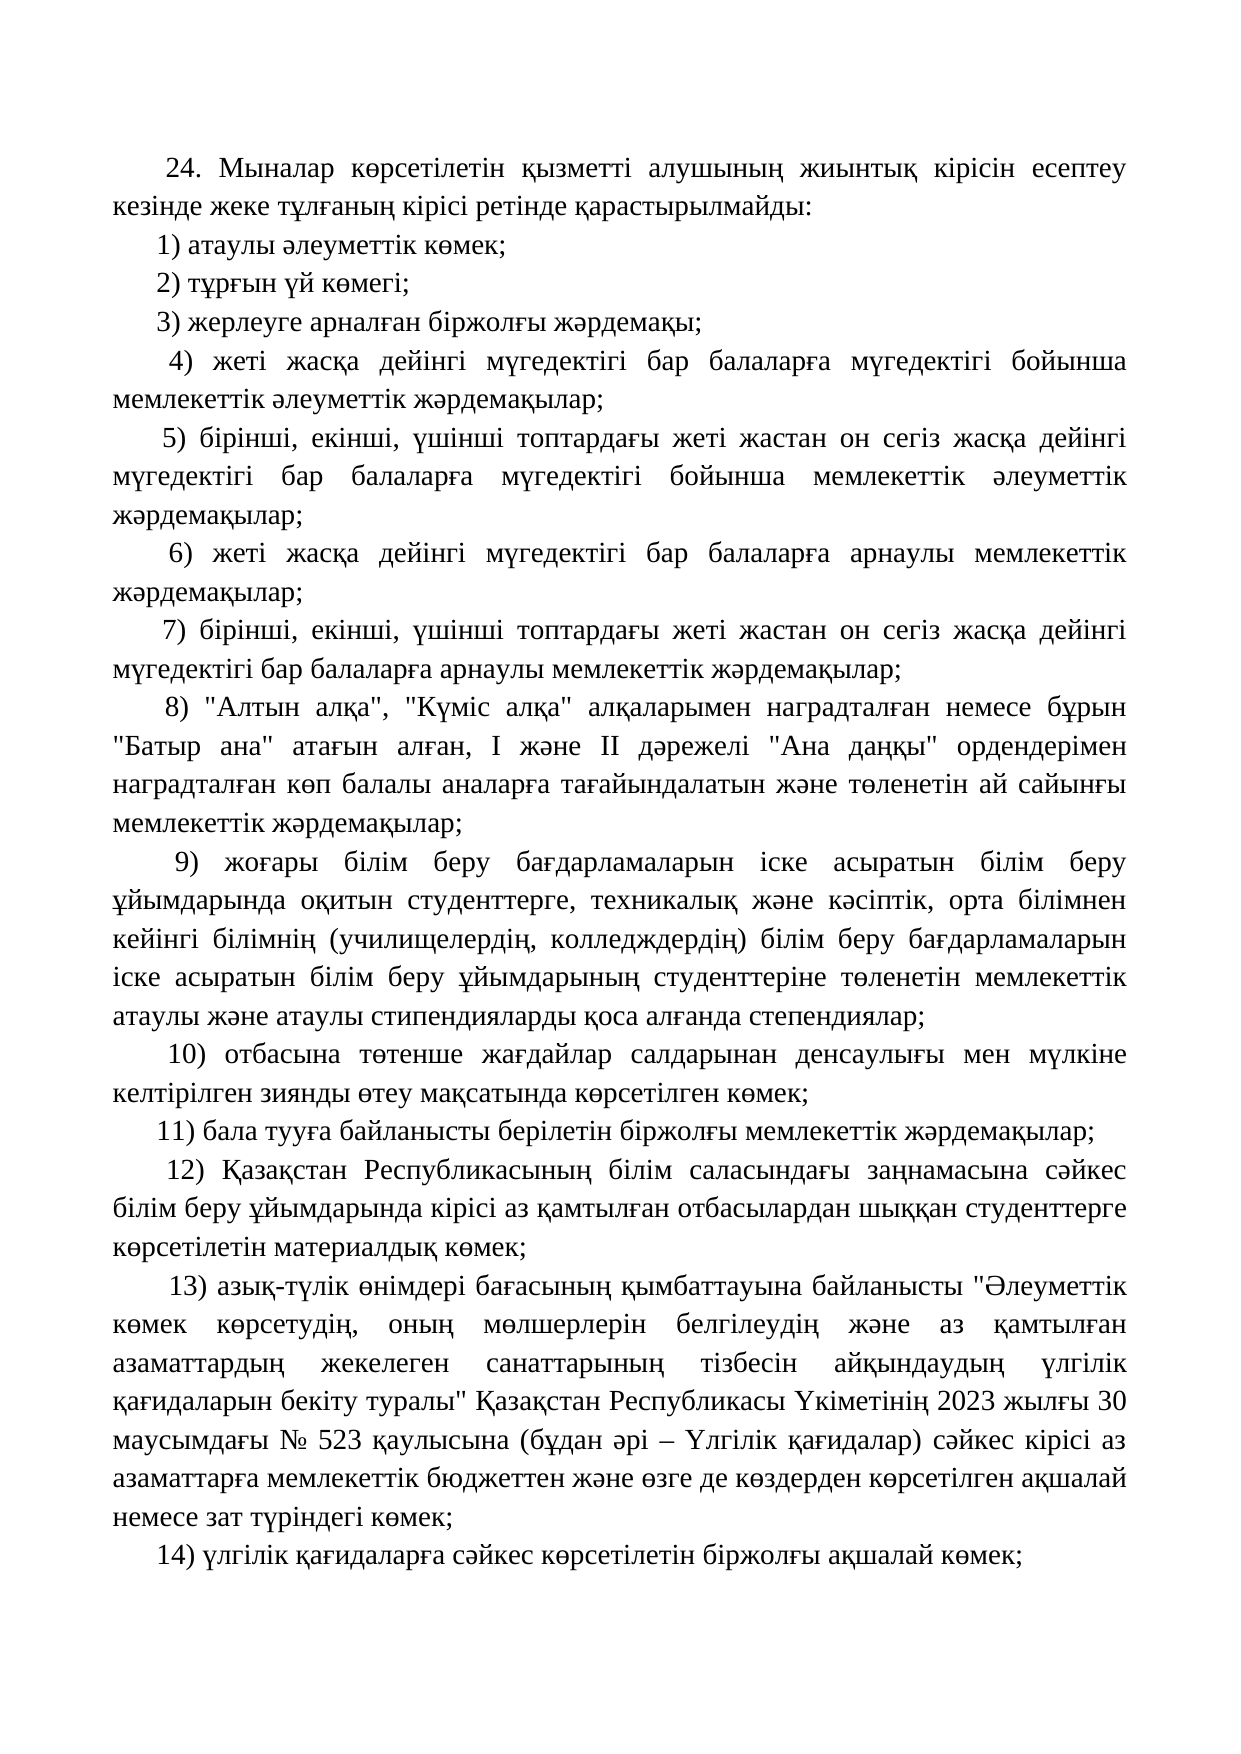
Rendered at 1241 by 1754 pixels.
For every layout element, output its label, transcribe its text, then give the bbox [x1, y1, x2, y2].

text 4) жеті жасқа дейінгі мүгедектігі бар балаларға мүгедектігі бойынша мемлекеттік әлеуметтік жәрдемақылар; [112, 343, 1128, 415]
text 14) үлгілік қағидаларға сәйкес көрсетілетін біржолғы ақшалай көмек; [112, 1537, 1128, 1571]
text 24. Мыналар көрсетілетін қызметті алушының жиынтық кірісін есептеу кезінде жеке тұлғаның кірісі ретінде қарастырылмайды: [112, 150, 1128, 222]
text 7) бірінші, екінші, үшінші топтардағы жеті жастан он сегіз жасқа дейінгі мүгедектігі бар балаларға арнаулы мемлекеттік жәрдемақылар; [112, 612, 1128, 684]
text 9) жоғары білім беру бағдарламаларын іске асыратын білім беру ұйымдарында оқитын студенттерге, техникалық және кәсіптік, орта білімнен кейінгі білімнің (училищелердің, колледждердің) білім беру бағдарламаларын іске асыратын білім беру ұйымдарының студенттеріне төленетін мемлекеттік атаулы және атаулы стипендияларды қоса алғанда степендиялар; [112, 844, 1128, 1031]
text 8) "Алтын алқа", "Күміс алқа" алқаларымен наградталған немесе бұрын "Батыр ана" атағын алған, І және ІІ дәрежелі "Ана даңқы" ордендерімен наградталған көп балалы аналарға тағайындалатын және төленетін ай сайынғы мемлекеттік жәрдемақылар; [112, 689, 1128, 839]
text 11) бала тууға байланысты берілетін біржолғы мемлекеттік жәрдемақылар; [112, 1113, 1128, 1147]
text 10) отбасына төтенше жағдайлар салдарынан денсаулығы мен мүлкіне келтірілген зиянды өтеу мақсатында көрсетілген көмек; [112, 1036, 1128, 1108]
text 5) бірінші, екінші, үшінші топтардағы жеті жастан он сегіз жасқа дейінгі мүгедектігі бар балаларға мүгедектігі бойынша мемлекеттік әлеуметтік жәрдемақылар; [112, 420, 1128, 530]
text 3) жерлеуге арналған біржолғы жәрдемақы; [112, 304, 1128, 338]
text 12) Қазақстан Республикасының білім саласындағы заңнамасына сәйкес білім беру ұйымдарында кірісі аз қамтылған отбасылардан шыққан студенттерге көрсетілетін материалдық көмек; [112, 1152, 1128, 1263]
text 2) тұрғын үй көмегі; [112, 266, 1128, 299]
text 13) азық-түлік өнімдері бағасының қымбаттауына байланысты "Әлеуметтік көмек көрсетудің, оның мөлшерлерін белгілеудің және аз қамтылған азаматтардың жекелеген санаттарының тізбесін айқындаудың үлгілік қағидаларын бекіту туралы" Қазақстан Республикасы Үкіметінің 2023 жылғы 30 маусымдағы № 523 қаулысына (бұдан әрі – Үлгілік қағидалар) сәйкес кірісі аз азаматтарға мемлекеттік бюджеттен және өзге де көздерден көрсетілген ақшалай немесе зат түріндегі көмек; [112, 1268, 1128, 1532]
text 1) атаулы әлеуметтік көмек; [112, 227, 1128, 261]
text 6) жеті жасқа дейінгі мүгедектігі бар балаларға арнаулы мемлекеттік жәрдемақылар; [112, 535, 1128, 607]
